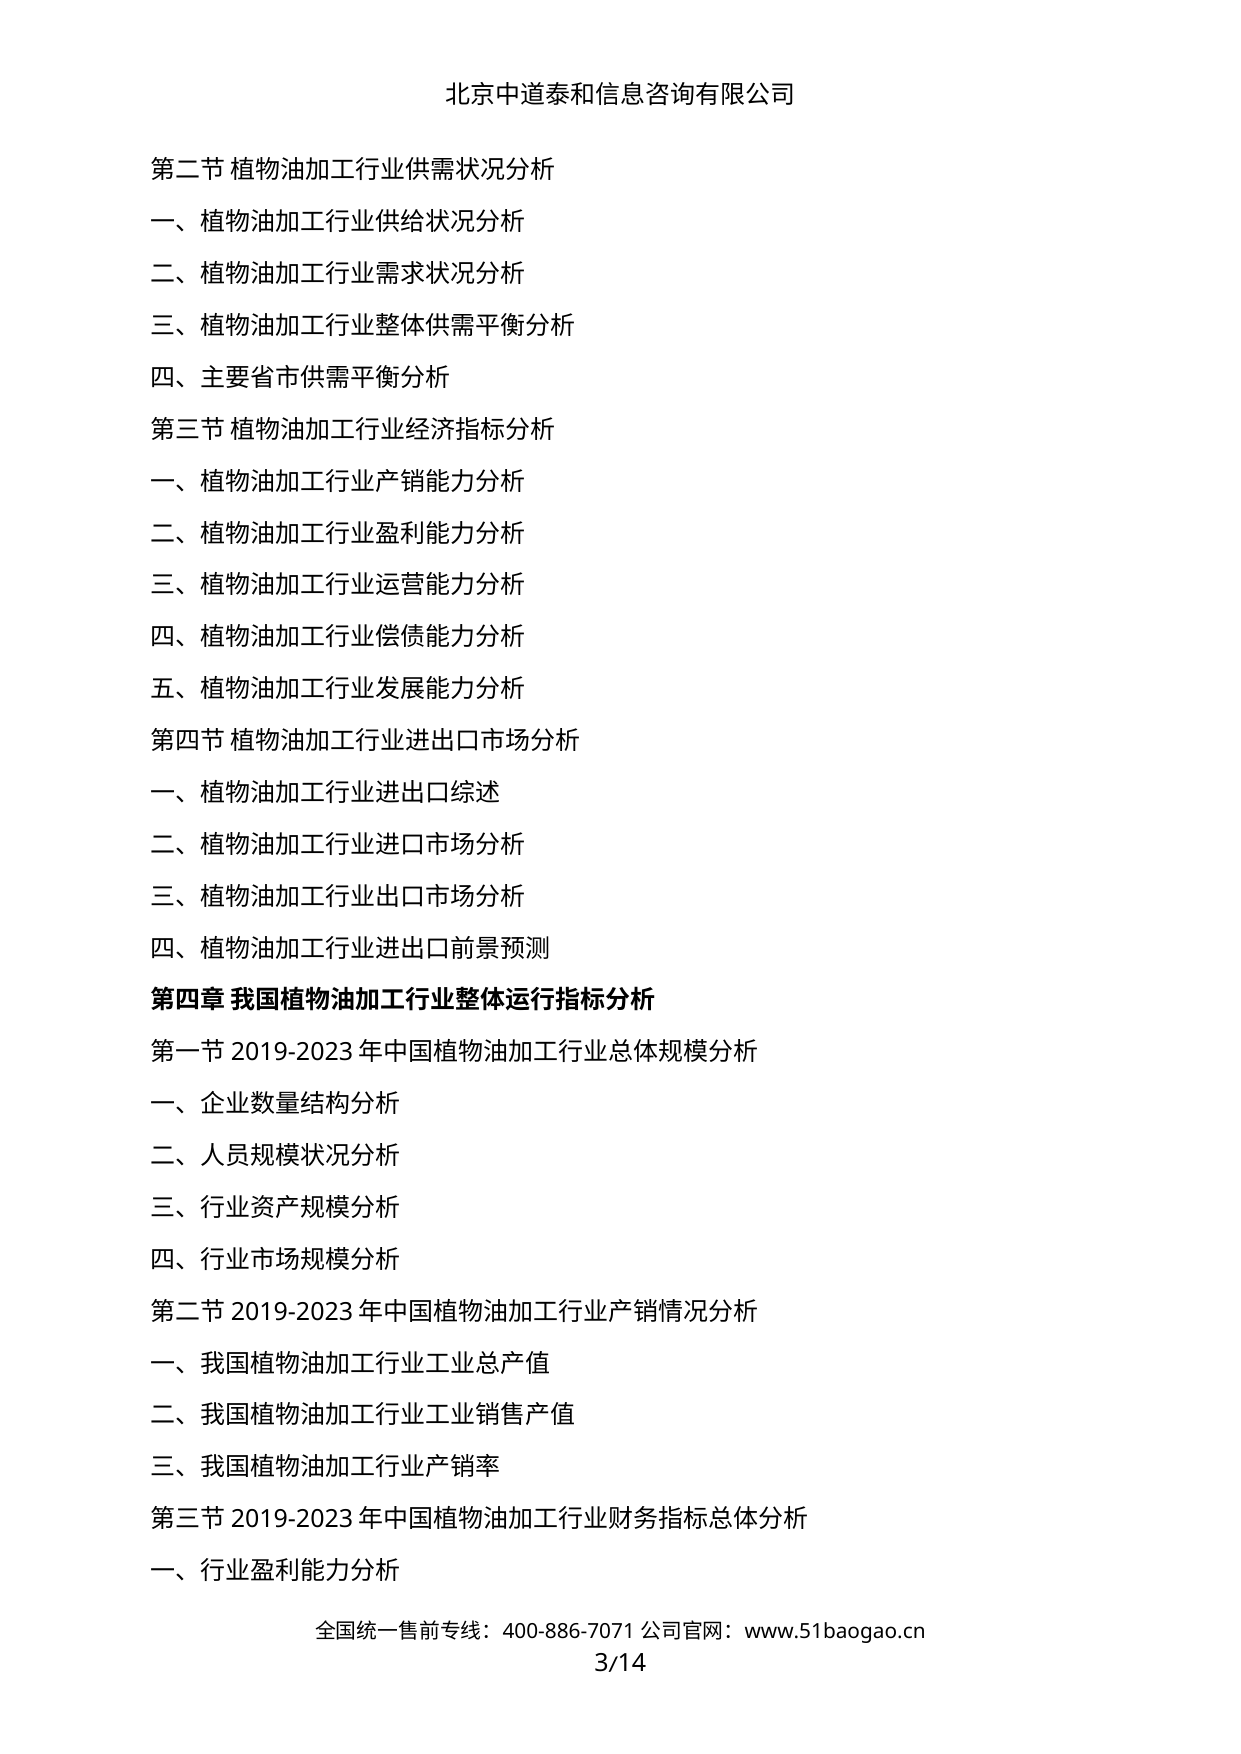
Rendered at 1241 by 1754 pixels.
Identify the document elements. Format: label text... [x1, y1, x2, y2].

text 三、我国植物油加工行业产销率 [150, 1447, 1090, 1483]
text 五、植物油加工行业发展能力分析 [150, 669, 1090, 705]
text 第四节 植物油加工行业进出口市场分析 [150, 721, 1090, 757]
text 四、主要省市供需平衡分析 [150, 357, 1090, 394]
text 一、我国植物油加工行业工业总产值 [150, 1343, 1090, 1379]
text 四、植物油加工行业进出口前景预测 [150, 928, 1090, 964]
text 二、人员规模状况分析 [150, 1136, 1090, 1172]
text 二、植物油加工行业进口市场分析 [150, 824, 1090, 861]
text 四、行业市场规模分析 [150, 1239, 1090, 1276]
text 三、植物油加工行业整体供需平衡分析 [150, 306, 1090, 342]
text 一、植物油加工行业产销能力分析 [150, 461, 1090, 497]
text 一、植物油加工行业供给状况分析 [150, 202, 1090, 238]
text 第二节 植物油加工行业供需状况分析 [150, 150, 1090, 186]
text 二、植物油加工行业需求状况分析 [150, 254, 1090, 290]
text 第三节 2019-2023年中国植物油加工行业财务指标总体分析 [150, 1499, 1090, 1535]
text 二、我国植物油加工行业工业销售产值 [150, 1395, 1090, 1431]
text 一、企业数量结构分析 [150, 1084, 1090, 1120]
text 三、植物油加工行业出口市场分析 [150, 876, 1090, 912]
text 第二节 2019-2023年中国植物油加工行业产销情况分析 [150, 1291, 1090, 1327]
text 二、植物油加工行业盈利能力分析 [150, 513, 1090, 549]
text 三、植物油加工行业运营能力分析 [150, 565, 1090, 601]
text 一、植物油加工行业进出口综述 [150, 772, 1090, 809]
text 三、行业资产规模分析 [150, 1187, 1090, 1224]
text 一、行业盈利能力分析 [150, 1551, 1090, 1587]
text 第三节 植物油加工行业经济指标分析 [150, 409, 1090, 446]
text 第一节 2019-2023年中国植物油加工行业总体规模分析 [150, 1032, 1090, 1068]
text 第四章 我国植物油加工行业整体运行指标分析 [150, 980, 1090, 1016]
text 四、植物油加工行业偿债能力分析 [150, 617, 1090, 653]
